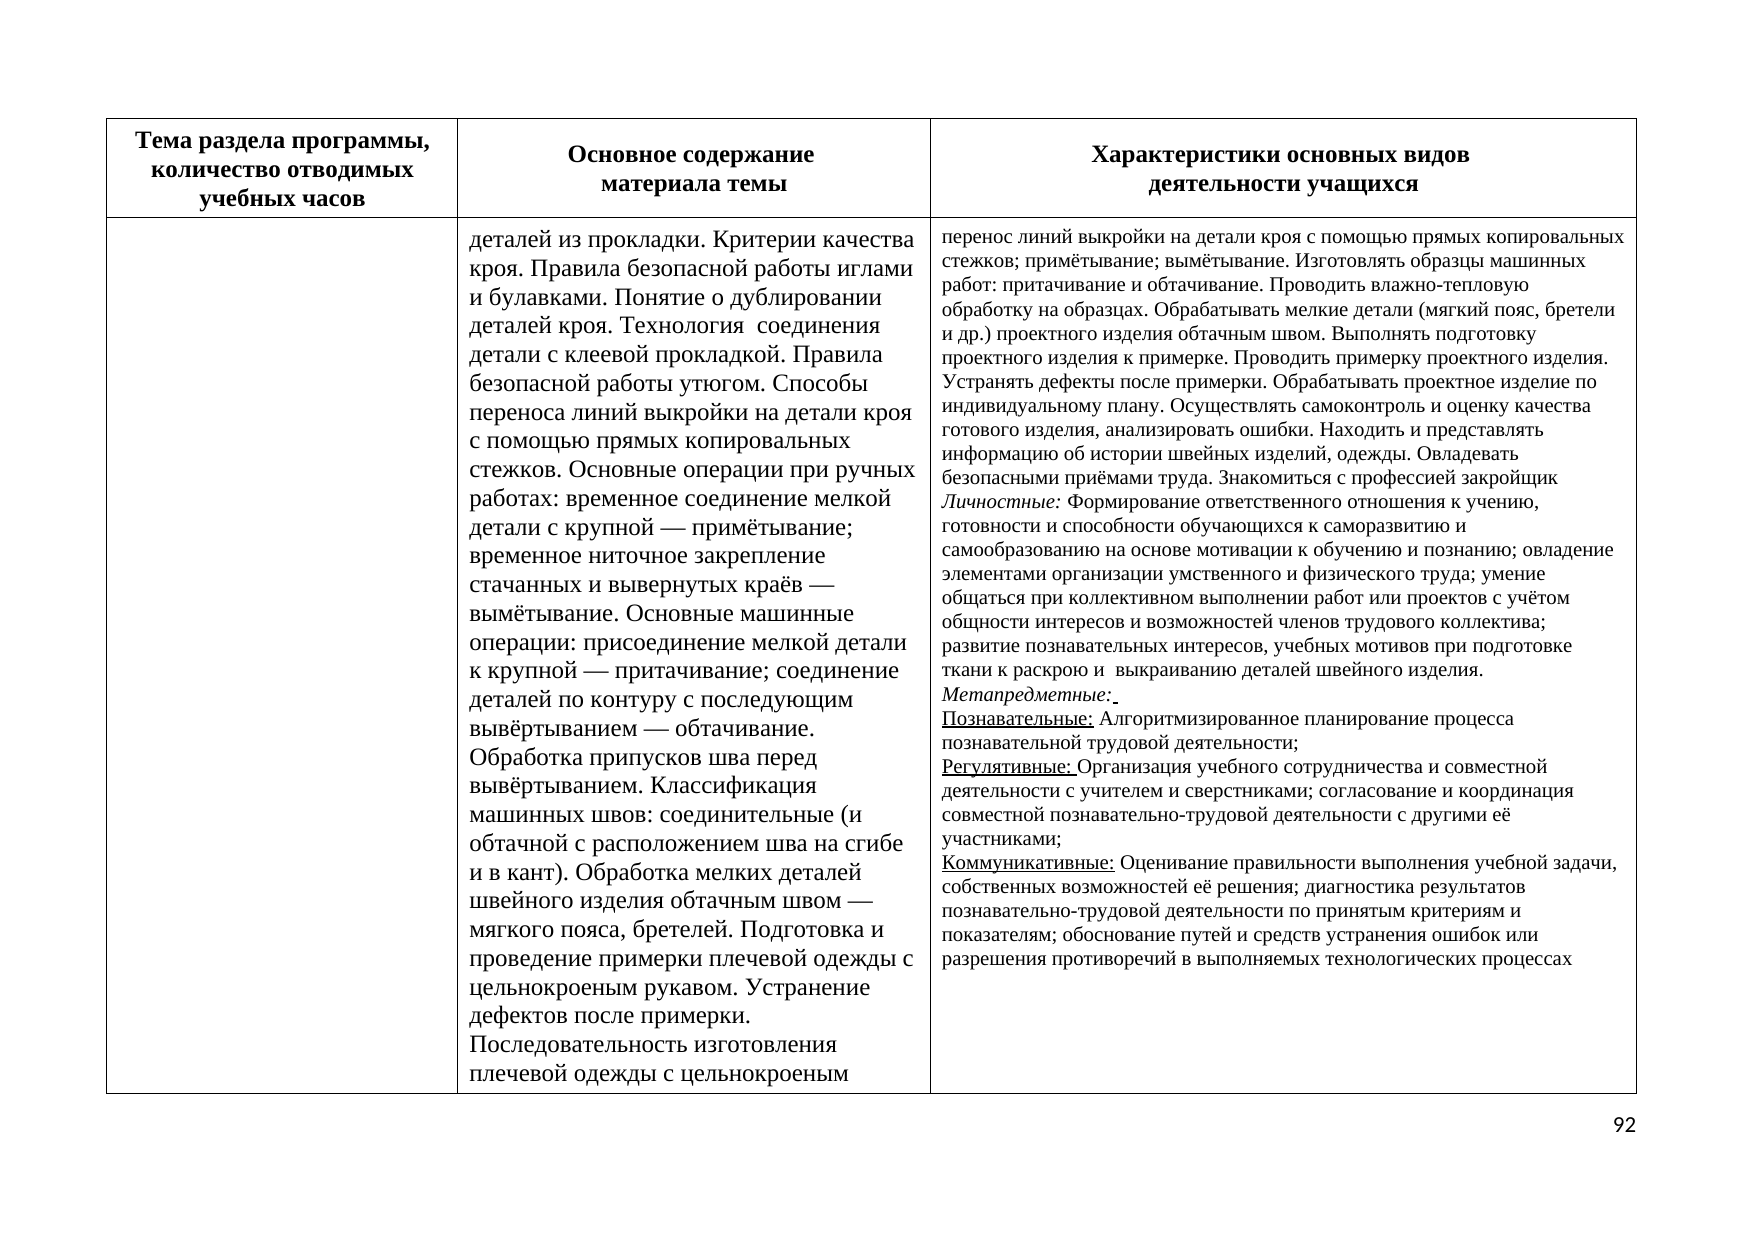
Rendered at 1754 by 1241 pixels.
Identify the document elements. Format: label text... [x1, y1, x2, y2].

table_header Тема раздела программы, количество отводимых учебных часов [107, 119, 457, 217]
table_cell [107, 218, 457, 1093]
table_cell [458, 218, 930, 1093]
table_header Характеристики основных видов деятельности учащихся [931, 119, 1636, 217]
table_header Основное содержание материала темы [458, 119, 930, 217]
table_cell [931, 218, 1636, 1093]
